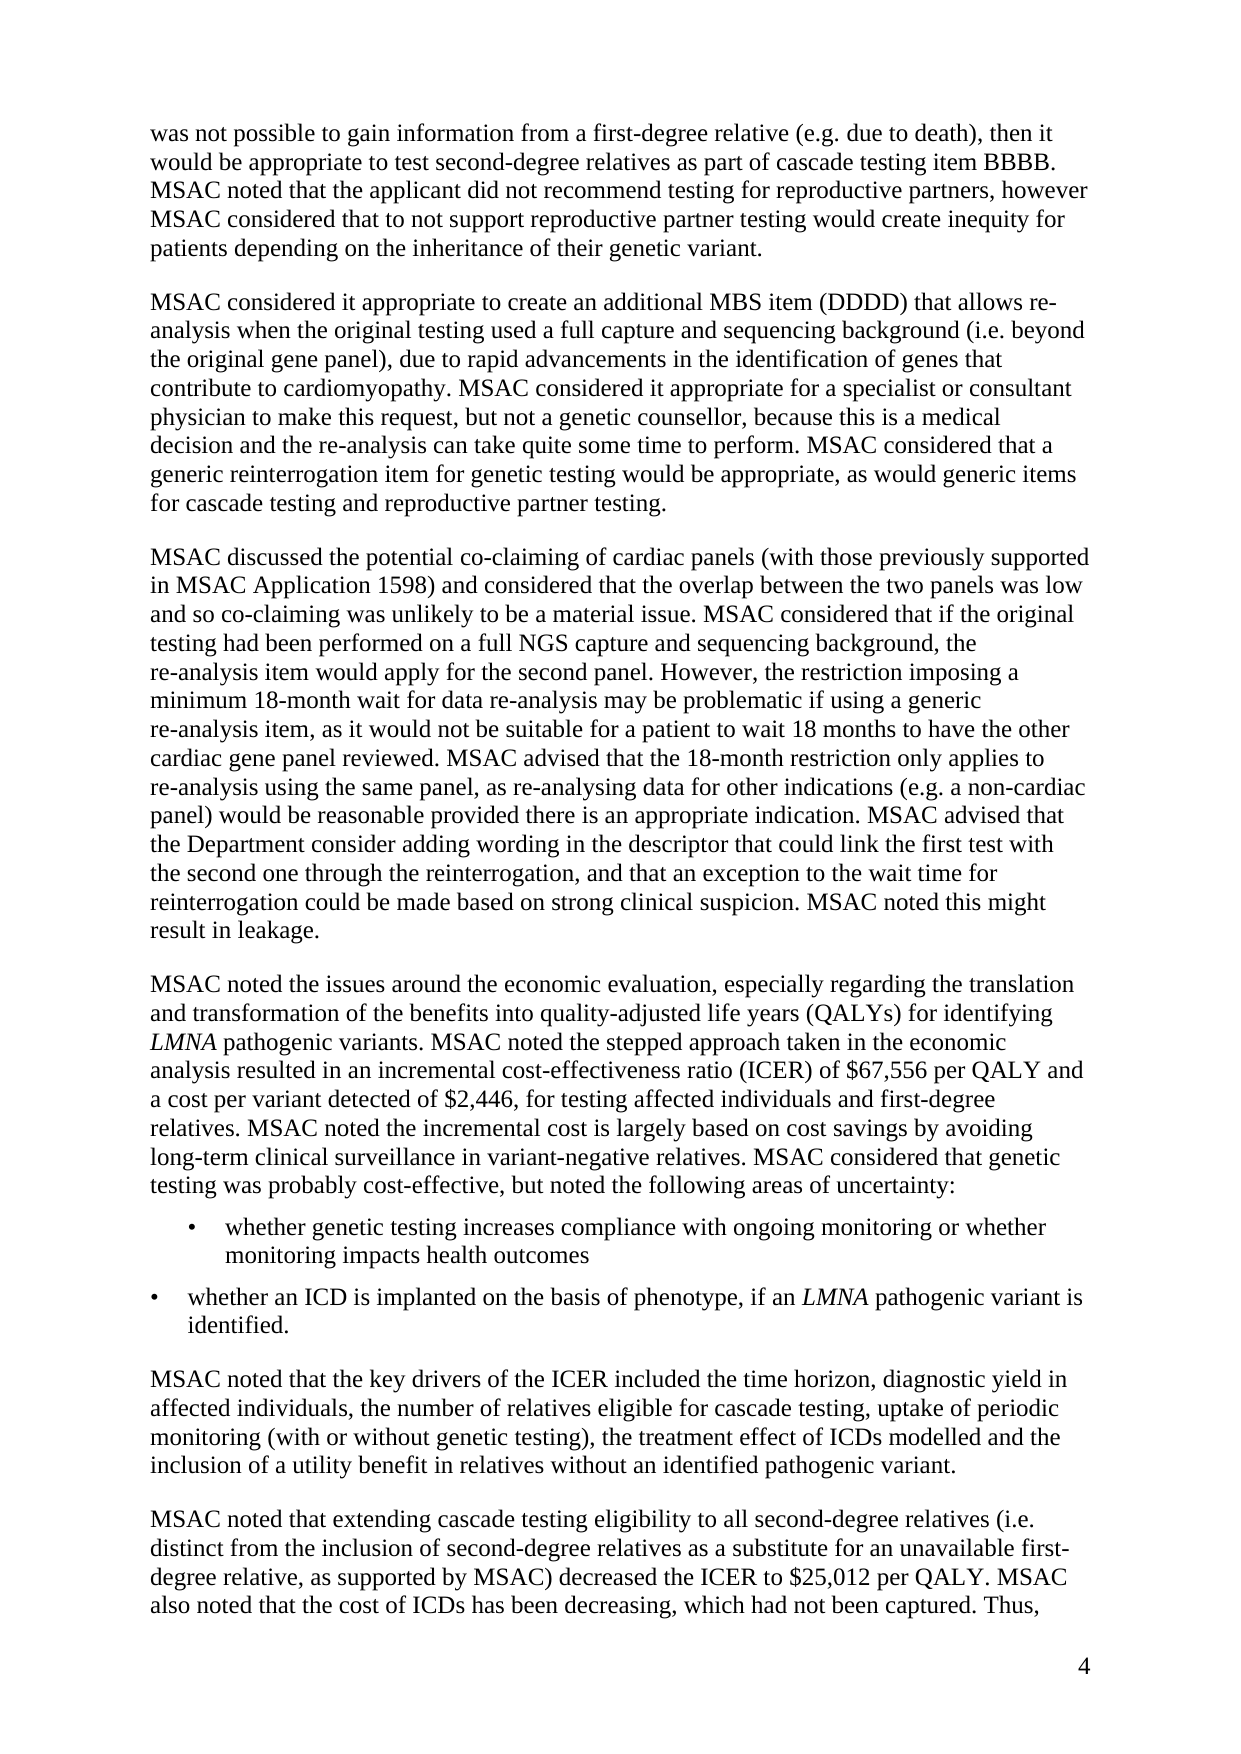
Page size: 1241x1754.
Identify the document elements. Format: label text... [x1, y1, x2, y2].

text whether genetic testing increases compliance with ongoing monitoring or whether monitoring impacts health outcomes [187, 1212, 1090, 1269]
text whether an ICD is implanted on the basis of phenotype, if an LMNA pathogenic variant is identified. [150, 1282, 1090, 1339]
text MSAC considered it appropriate to create an additional MBS item (DDDD) that allows re-analysis when the original testing used a full capture and sequencing background (i.e. beyond the original gene panel), due to rapid advancements in the identification of genes that contribute to cardiomyopathy. MSAC considered it appropriate for a specialist or consultant physician to make this request, but not a genetic counsellor, because this is a medical decision and the re-analysis can take quite some time to perform. MSAC considered that a generic reinterrogation item for genetic testing would be appropriate, as would generic items for cascade testing and reproductive partner testing. [150, 287, 1090, 517]
text MSAC noted that the key drivers of the ICER included the time horizon, diagnostic yield in affected individuals, the number of relatives eligible for cascade testing, uptake of periodic monitoring (with or without genetic testing), the treatment effect of ICDs modelled and the inclusion of a utility benefit in relatives without an identified pathogenic variant. [150, 1364, 1090, 1479]
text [150, 118, 1090, 262]
text MSAC noted the issues around the economic evaluation, especially regarding the translation and transformation of the benefits into quality-adjusted life years (QALYs) for identifying LMNA pathogenic variants. MSAC noted the stepped approach taken in the economic analysis resulted in an incremental cost-effectiveness ratio (ICER) of $67,556 per QALY and a cost per variant detected of $2,446, for testing affected individuals and first-degree relatives. MSAC noted the incremental cost is largely based on cost savings by avoiding long-term clinical surveillance in variant-negative relatives. MSAC considered that genetic testing was probably cost-effective, but noted the following areas of uncertainty: [150, 969, 1090, 1199]
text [150, 1504, 1090, 1619]
text MSAC discussed the potential co-claiming of cardiac panels (with those previously supported in MSAC Application 1598) and considered that the overlap between the two panels was low and so co-claiming was unlikely to be a material issue. MSAC considered that if the original testing had been performed on a full NGS capture and sequencing background, the re-analysis item would apply for the second panel. However, the restriction imposing a minimum 18-month wait for data re-analysis may be problematic if using a generic re-analysis item, as it would not be suitable for a patient to wait 18 months to have the other cardiac gene panel reviewed. MSAC advised that the 18-month restriction only applies to re-analysis using the same panel, as re-analysing data for other indications (e.g. a non-cardiac panel) would be reasonable provided there is an appropriate indication. MSAC advised that the Department consider adding wording in the descriptor that could link the first test with the second one through the reinterrogation, and that an exception to the wait time for reinterrogation could be made based on strong clinical suspicion. MSAC noted this might result in leakage. [150, 542, 1090, 944]
